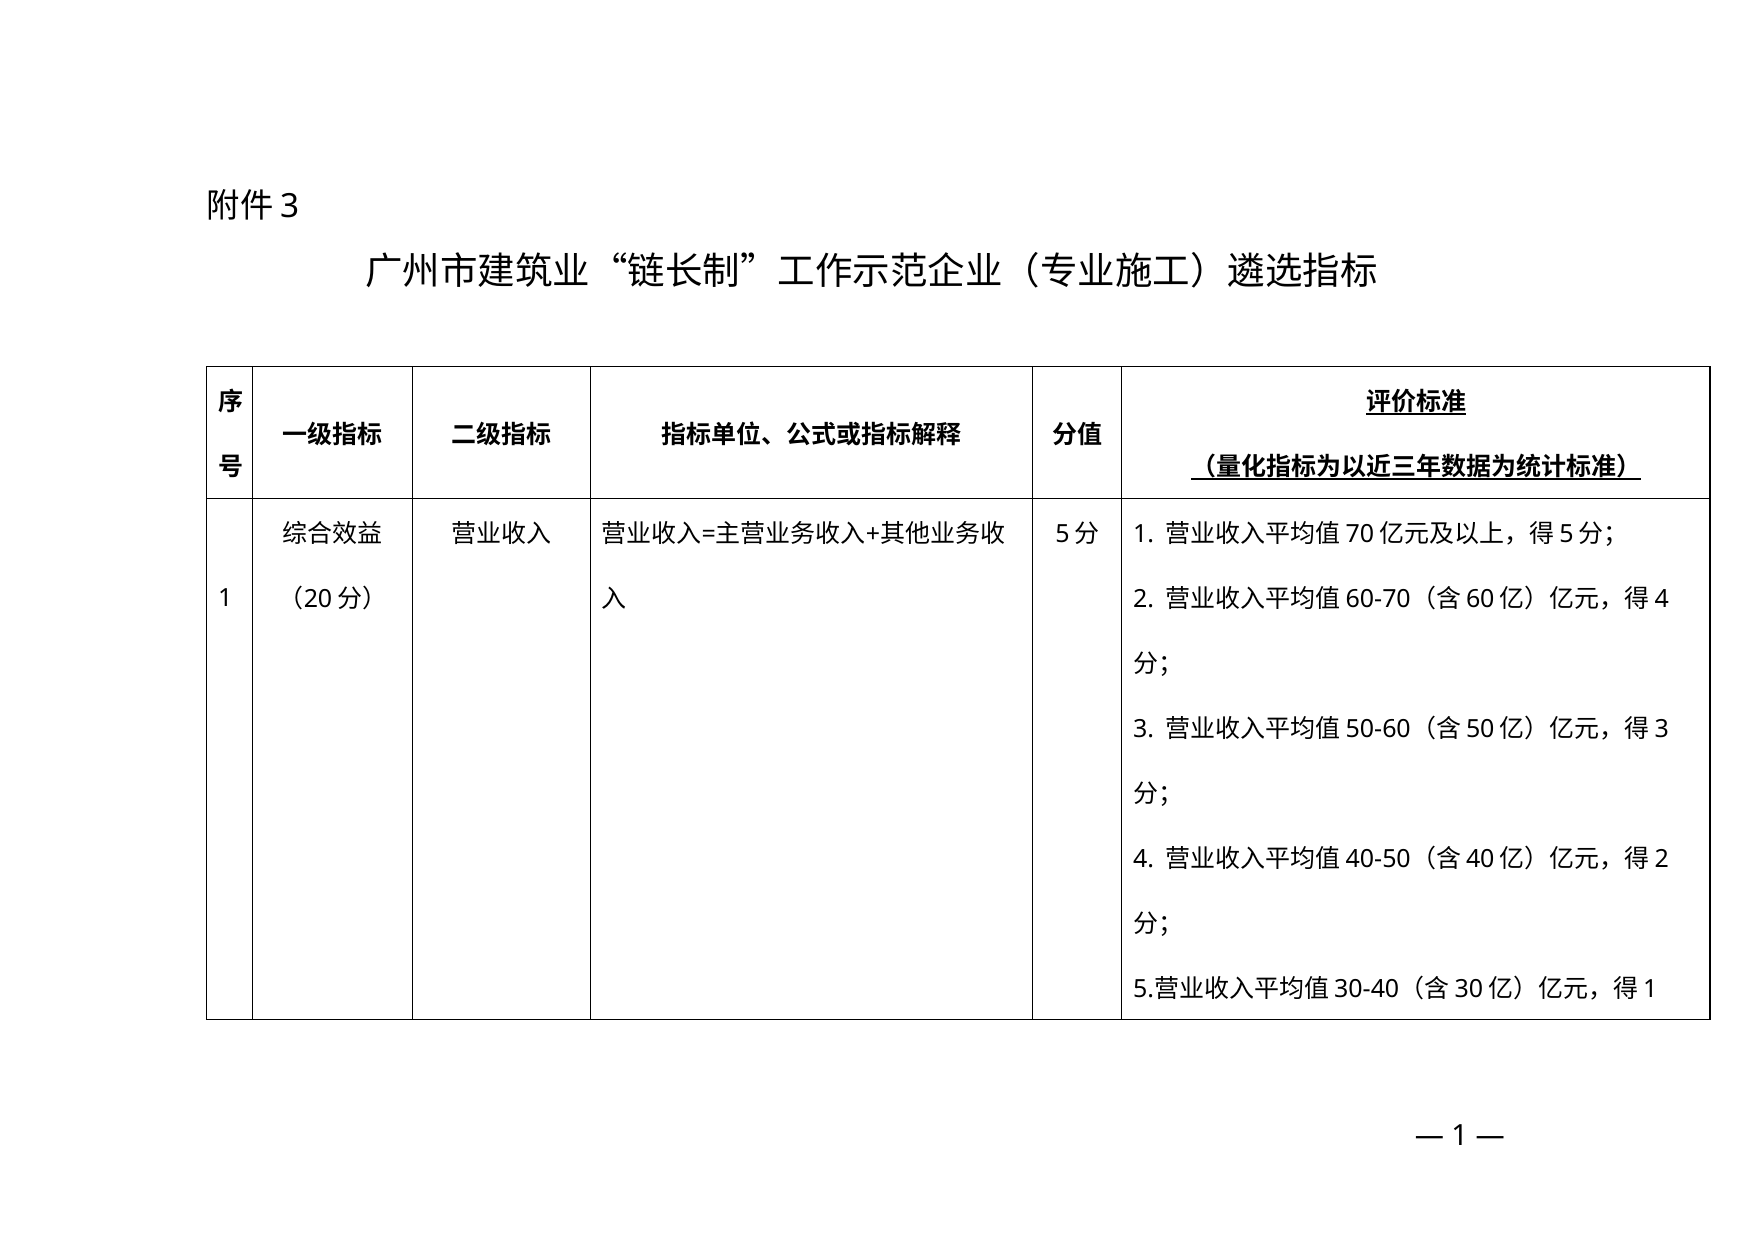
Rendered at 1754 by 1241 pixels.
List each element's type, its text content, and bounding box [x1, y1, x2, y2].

table_header 指标单位、公式或指标解释 [591, 367, 1032, 498]
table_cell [1122, 499, 1709, 1019]
text 附件3 [207, 171, 1535, 236]
table_header 分值 [1033, 367, 1121, 498]
table_header 序号 [207, 367, 252, 498]
table_header 二级指标 [413, 367, 590, 498]
table_cell 5分 [1033, 499, 1121, 1019]
table_header 评价标准 （量化指标为以近三年数据为统计标准） [1122, 367, 1709, 498]
table_cell 1 [207, 499, 252, 1019]
table_header 一级指标 [253, 367, 412, 498]
table_cell 营业收入 [413, 499, 590, 1019]
table_cell 营业收入=主营业务收入+其他业务收入 [591, 499, 1032, 1019]
table_cell 综合效益 （20分） [253, 499, 412, 1019]
text 广州市建筑业“链长制”工作示范企业（专业施工）遴选指标 [207, 236, 1535, 301]
